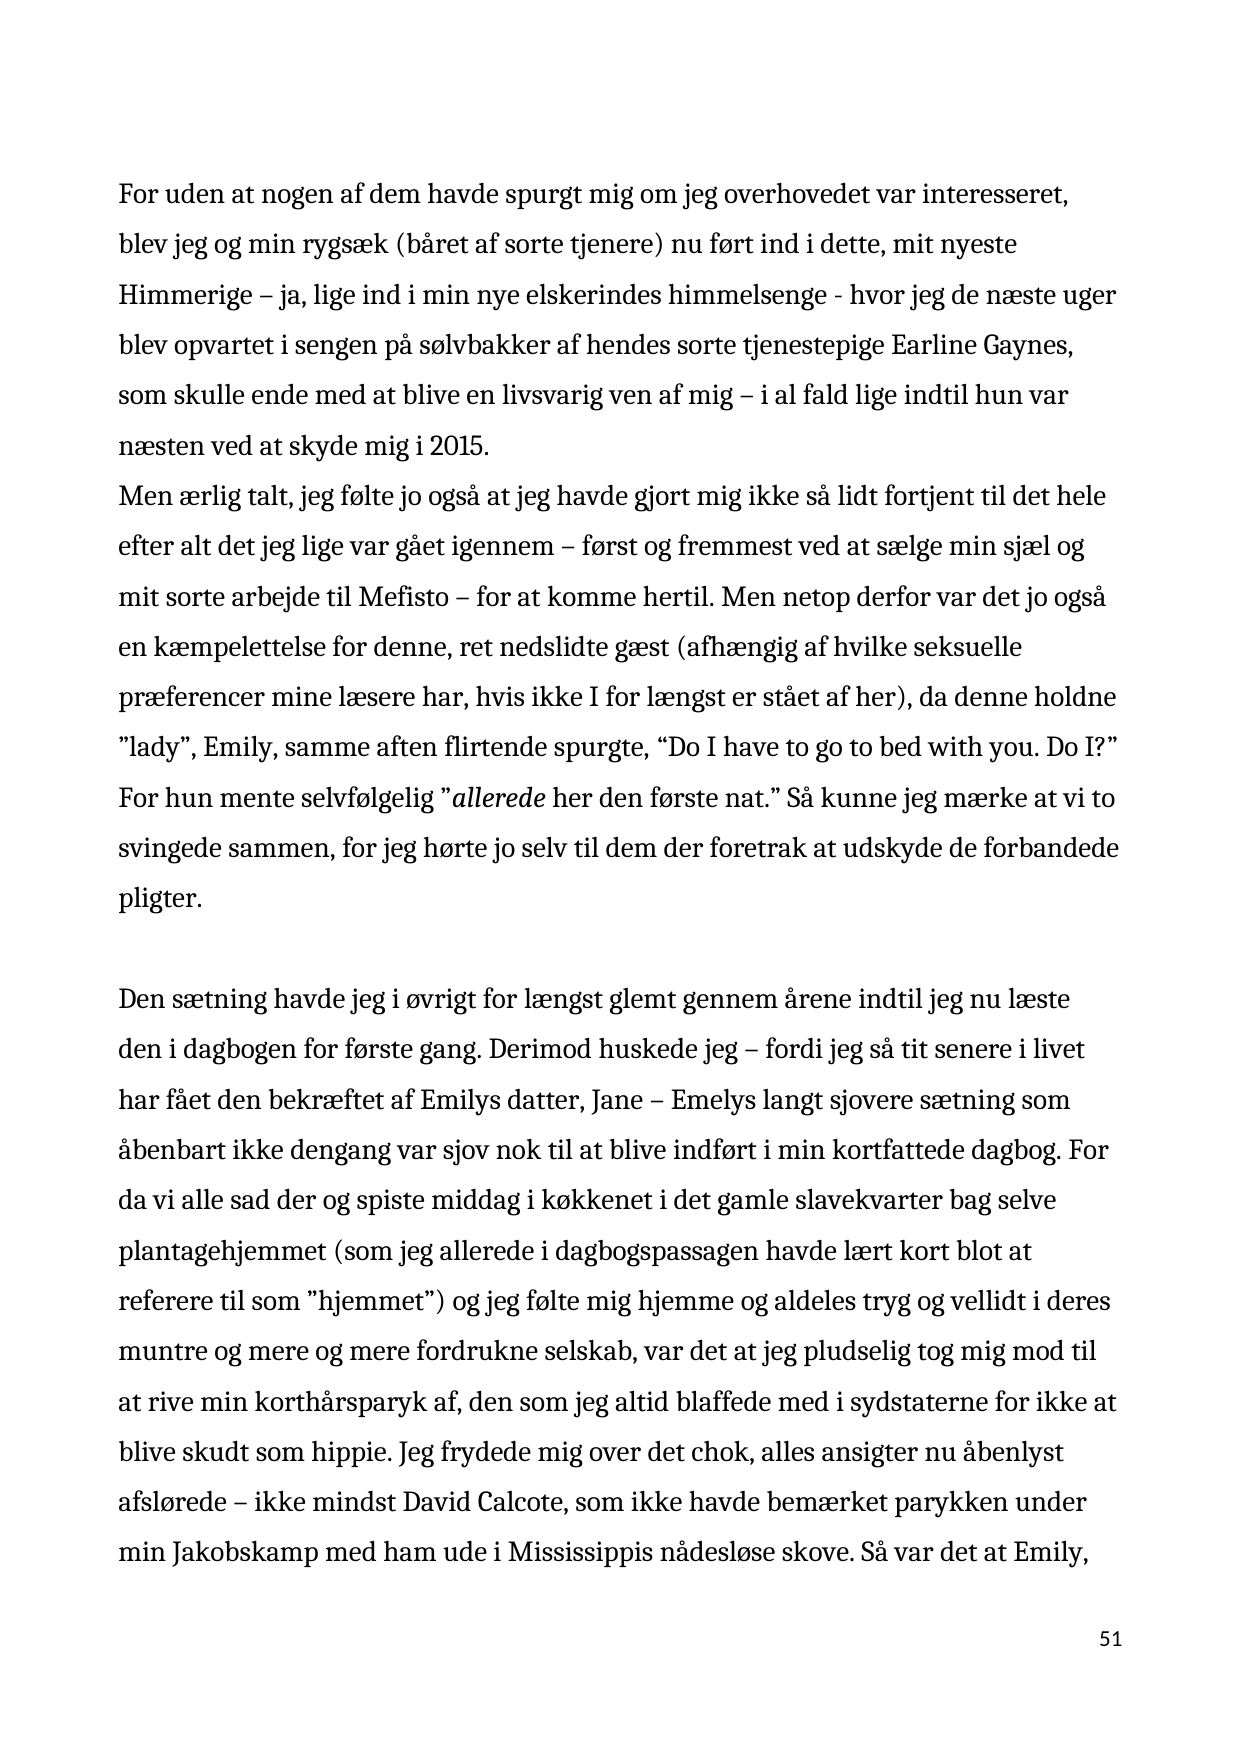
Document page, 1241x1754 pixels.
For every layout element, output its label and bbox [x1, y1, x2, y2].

text [118, 177, 1122, 1569]
